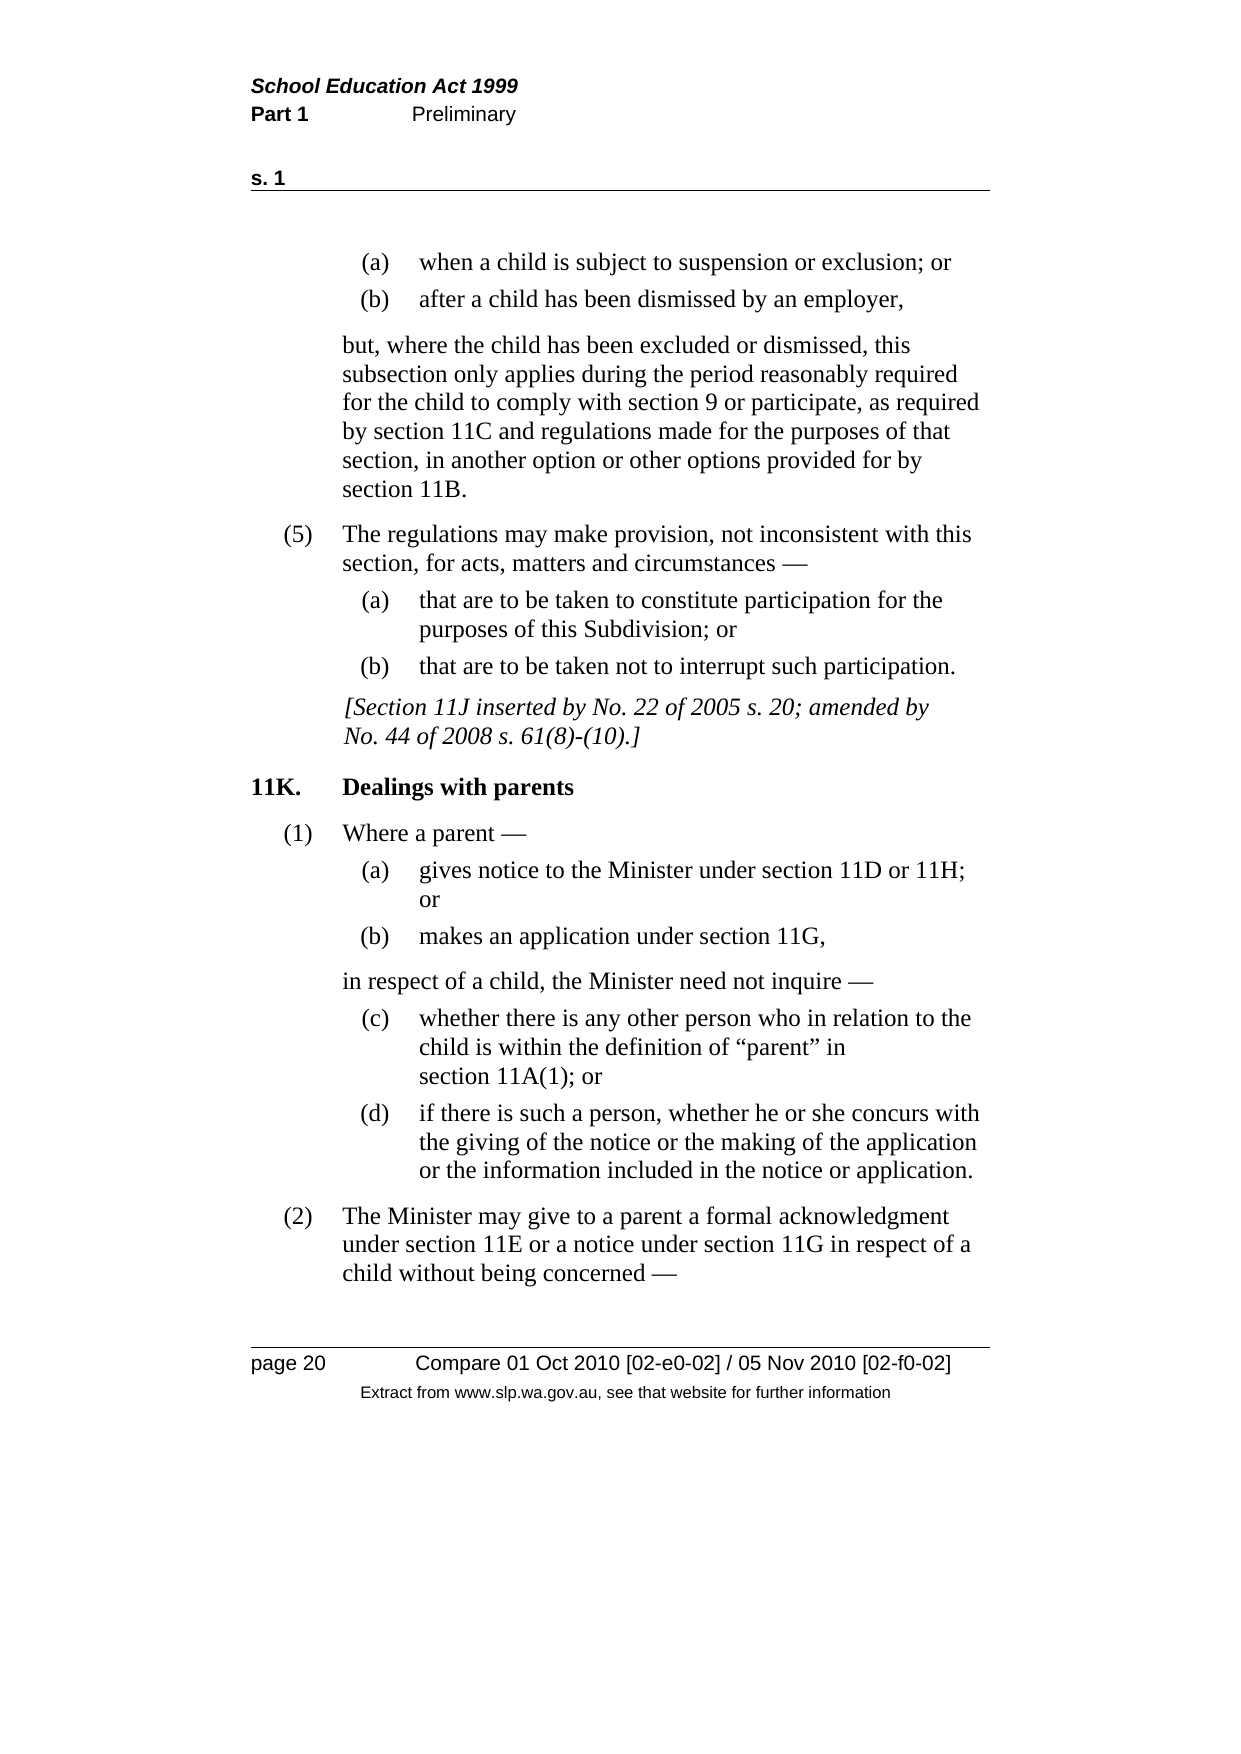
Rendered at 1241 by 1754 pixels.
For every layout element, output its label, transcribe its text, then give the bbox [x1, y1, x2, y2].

text (b) makes an application under section 11G, [251, 921, 990, 949]
text (1) Where a parent — [251, 818, 990, 847]
text [Section 11J inserted by No. 22 of 2005 s. 20; amended by No. 44 of 2008 s. 61(8)-(10).] [251, 692, 990, 749]
subtitle 11K. Dealings with parents [251, 772, 990, 801]
text (b) after a child has been dismissed by an employer, [251, 284, 990, 313]
text but, where the child has been excluded or dismissed, this subsection only applies during the period reasonably required for the child to comply with section 9 or participate, as required by section 11C and regulations made for the purposes of that section, in another option or other options provided for by section 11B. [251, 330, 990, 502]
text (b) that are to be taken not to interrupt such participation. [251, 651, 990, 679]
text (2) The Minister may give to a parent a formal acknowledgment under section 11E or a notice under section 11G in respect of a child without being concerned — [251, 1201, 990, 1287]
text (c) whether there is any other person who in relation to the child is within the definition of “parent” in section 11A(1); or [251, 1003, 990, 1089]
text (a) gives notice to the Minister under section 11D or 11H; or [251, 855, 990, 912]
text (a) when a child is subject to suspension or exclusion; or [251, 247, 990, 276]
text (a) that are to be taken to constitute participation for the purposes of this Subdivision; or [251, 585, 990, 642]
text (d) if there is such a person, whether he or she concurs with the giving of the notice or the making of the application or the information included in the notice or application. [251, 1098, 990, 1184]
text in respect of a child, the Minister need not inquire — [251, 966, 990, 995]
text (5) The regulations may make provision, not inconsistent with this section, for acts, matters and circumstances — [251, 519, 990, 577]
